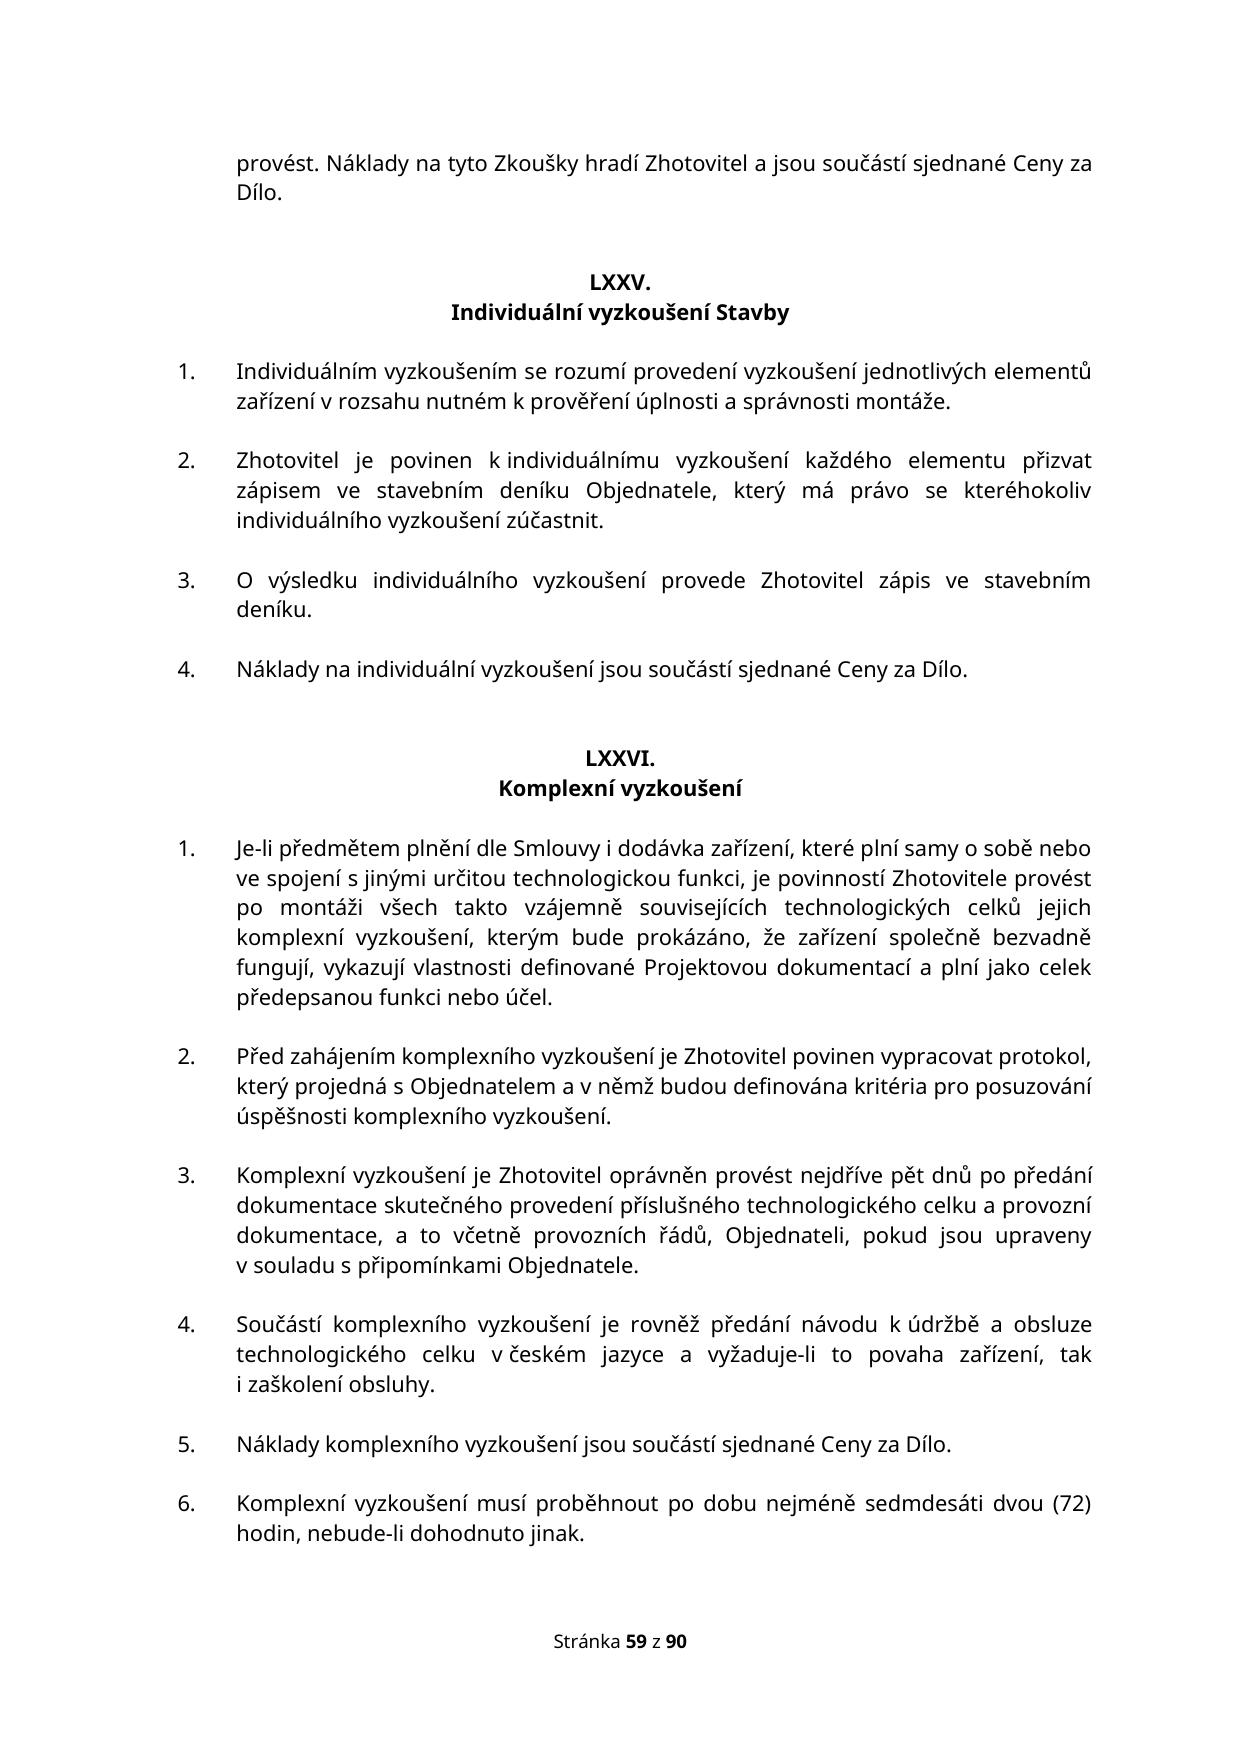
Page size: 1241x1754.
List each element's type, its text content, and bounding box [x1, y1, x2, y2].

subtitle Komplexní vyzkoušení je Zhotovitel oprávněn provést nejdříve pět dnů po předání dokumentace skutečného provedení příslušného technologického celku a provozní dokumentace, a to včetně provozních řádů, Objednateli, pokud jsou upraveny v souladu s připomínkami Objednatele. [177, 1161, 1093, 1280]
subtitle Komplexní vyzkoušení musí proběhnout po dobu nejméně sedmdesáti dvou (72) hodin, nebude-li dohodnuto jinak. [177, 1488, 1093, 1548]
text LXXV. [148, 267, 1093, 297]
subtitle Před zahájením komplexního vyzkoušení je Zhotovitel povinen vypracovat protokol, který projedná s Objednatelem a v němž budou definována kritéria pro posuzování úspěšnosti komplexního vyzkoušení. [177, 1041, 1093, 1131]
subtitle Náklady na individuální vyzkoušení jsou součástí sjednané Ceny za Dílo. [177, 654, 1093, 684]
subtitle Je-li předmětem plnění dle Smlouvy i dodávka zařízení, které plní samy o sobě nebo ve spojení s jinými určitou technologickou funkci, je povinností Zhotovitele provést po montáži všech takto vzájemně souvisejících technologických celků jejich komplexní vyzkoušení, kterým bude prokázáno, že zařízení společně bezvadně fungují, vykazují vlastnosti definované Projektovou dokumentací a plní jako celek předepsanou funkci nebo účel. [177, 833, 1093, 1012]
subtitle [177, 148, 1093, 207]
subtitle Součástí komplexního vyzkoušení je rovněž předání návodu k údržbě a obsluze technologického celku v českém jazyce a vyžaduje-li to povaha zařízení, tak i zaškolení obsluhy. [177, 1309, 1093, 1399]
subtitle Náklady komplexního vyzkoušení jsou součástí sjednané Ceny za Dílo. [177, 1429, 1093, 1458]
subtitle Individuálním vyzkoušením se rozumí provedení vyzkoušení jednotlivých elementů zařízení v rozsahu nutném k prověření úplnosti a správnosti montáže. [177, 356, 1093, 416]
text LXXVI. [148, 743, 1093, 773]
subtitle Zhotovitel je povinen k individuálnímu vyzkoušení každého elementu přizvat zápisem ve stavebním deníku Objednatele, který má právo se kteréhokoliv individuálního vyzkoušení zúčastnit. [177, 446, 1093, 535]
subtitle Komplexní vyzkoušení [148, 773, 1093, 803]
text Individuální vyzkoušení Stavby [148, 297, 1093, 326]
subtitle O výsledku individuálního vyzkoušení provede Zhotovitel zápis ve stavebním deníku. [177, 565, 1093, 624]
